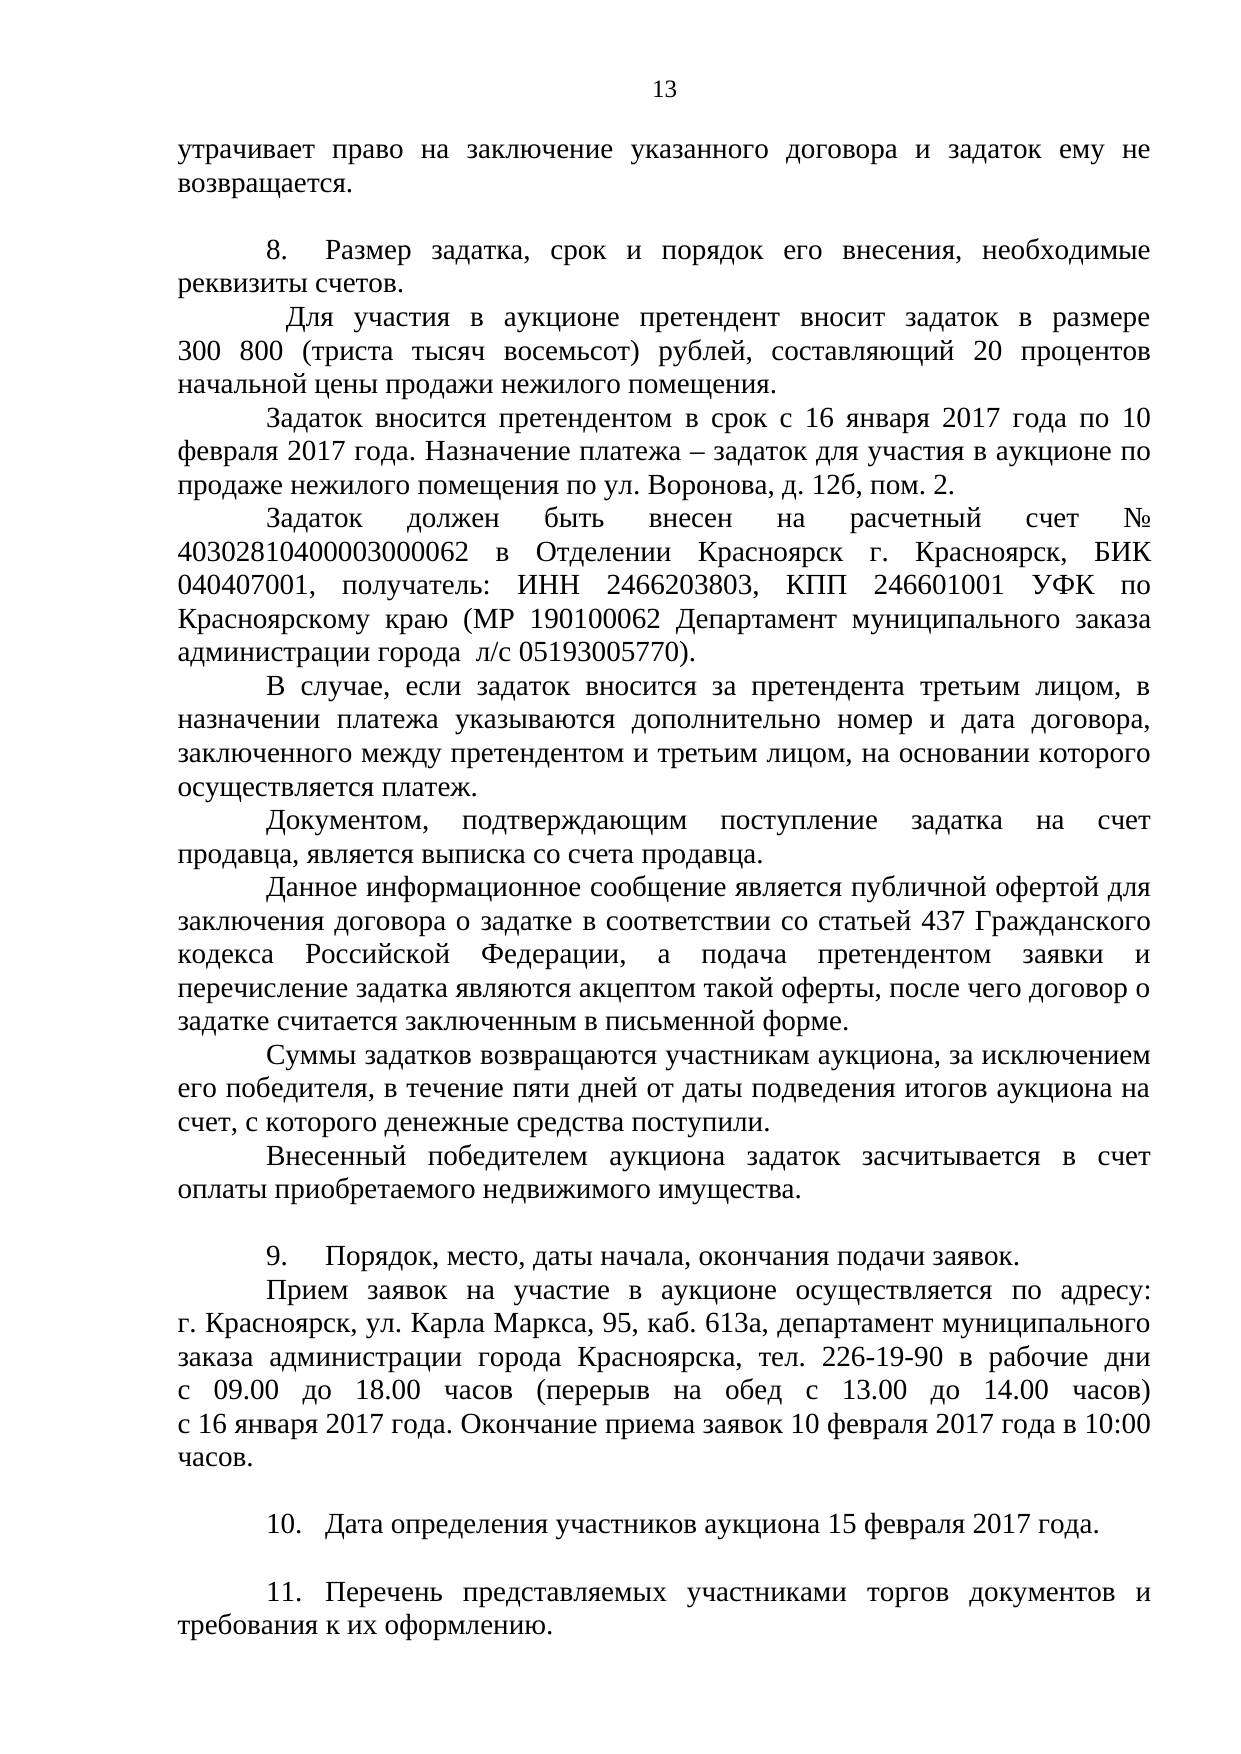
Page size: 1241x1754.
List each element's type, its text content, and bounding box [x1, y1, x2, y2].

text Задаток вносится претендентом в срок с 16 января 2017 года по 10 февраля 2017 года. Назначение платежа – задаток для участия в аукционе по продаже нежилого помещения по ул. Воронова, д. 12б, пом. 2. [177, 400, 1152, 500]
list Перечень представляемых участниками торгов документов и требования к их оформлению. [177, 1574, 1152, 1641]
text Задаток должен быть внесен на расчетный счет № 40302810400003000062 в Отделении Красноярск г. Красноярск, БИК 040407001, получатель: ИНН 2466203803, КПП 246601001 УФК по Красноярскому краю (МР 190100062 Департамент муниципального заказа администрации города л/с 05193005770). [177, 500, 1152, 668]
text Внесенный победителем аукциона задаток засчитывается в счет оплаты приобретаемого недвижимого имущества. [177, 1138, 1152, 1205]
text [177, 131, 1152, 198]
text Документом, подтверждающим поступление задатка на счет продавца, является выписка со счета продавца. [177, 802, 1152, 869]
list Размер задатка, срок и порядок его внесения, необходимые реквизиты счетов. [177, 232, 1152, 299]
list Прием заявок на участие в аукционе осуществляется по адресу: г. Красноярск, ул. Карла Маркса, 95, каб. 613а, департамент муниципального заказа администрации города Красноярска, тел. 226-19-90 в рабочие дни с 09.00 до 18.00 часов (перерыв на обед с 13.00 до 14.00 часов) с 16 января 2017 года. Окончание приема заявок 10 февраля 2017 года в 10:00 часов. [177, 1272, 1152, 1473]
text Данное информационное сообщение является публичной офертой для заключения договора о задатке в соответствии со статьей 437 Гражданского кодекса Российской Федерации, а подача претендентом заявки и перечисление задатка являются акцептом такой оферты, после чего договор о задатке считается заключенным в письменной форме. [177, 869, 1152, 1037]
text В случае, если задаток вносится за претендента третьим лицом, в назначении платежа указываются дополнительно номер и дата договора, заключенного между претендентом и третьим лицом, на основании которого осуществляется платеж. [177, 668, 1152, 802]
text Для участия в аукционе претендент вносит задаток в размере 300 800 (триста тысяч восемьсот) рублей, составляющий 20 процентов начальной цены продажи нежилого помещения. [177, 299, 1152, 400]
list Дата определения участников аукциона 15 февраля 2017 года. [177, 1507, 1152, 1540]
text Суммы задатков возвращаются участникам аукциона, за исключением его победителя, в течение пяти дней от даты подведения итогов аукциона на счет, с которого денежные средства поступили. [177, 1037, 1152, 1138]
list Порядок, место, даты начала, окончания подачи заявок. [177, 1238, 1152, 1272]
